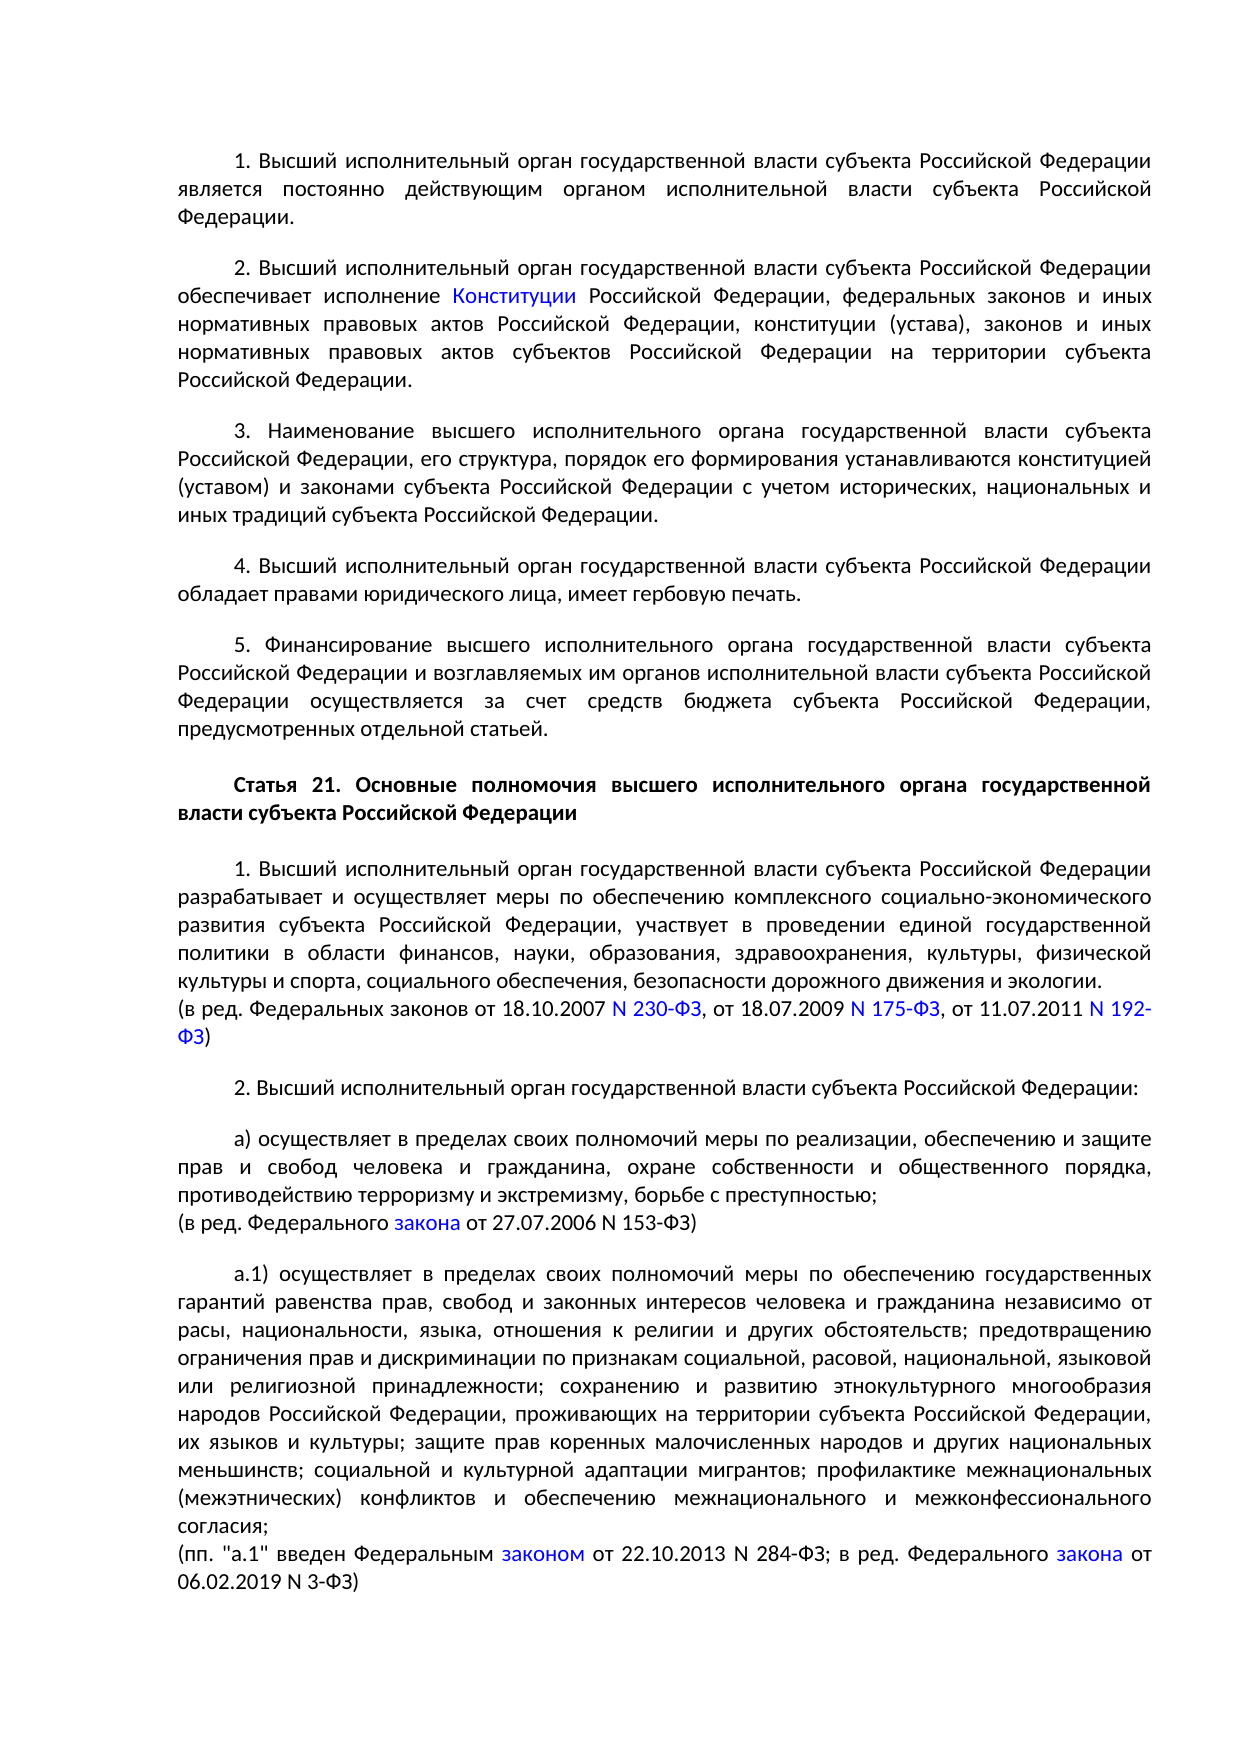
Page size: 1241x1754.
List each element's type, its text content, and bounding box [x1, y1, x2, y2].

text 2. Высший исполнительный орган государственной власти субъекта Российской Федерации обеспечивает исполнение Конституции Российской Федерации, федеральных законов и иных нормативных правовых актов Российской Федерации, конституции (устава), законов и иных нормативных правовых актов субъектов Российской Федерации на территории субъекта Российской Федерации. [177, 253, 1152, 393]
text 1. Высший исполнительный орган государственной власти субъекта Российской Федерации является постоянно действующим органом исполнительной власти субъекта Российской Федерации. [177, 146, 1152, 230]
text а) осуществляет в пределах своих полномочий меры по реализации, обеспечению и защите прав и свобод человека и гражданина, охране собственности и общественного порядка, противодействию терроризму и экстремизму, борьбе с преступностью; [177, 1124, 1152, 1208]
text (в ред. Федеральных законов от 18.10.2007 N 230-ФЗ, от 18.07.2009 N 175-ФЗ, от 11.07.2011 N 192-ФЗ) [177, 994, 1152, 1050]
text (пп. "а.1" введен Федеральным законом от 22.10.2013 N 284-ФЗ; в ред. Федерального закона от 06.02.2019 N 3-ФЗ) [177, 1539, 1152, 1596]
title Статья 21. Основные полномочия высшего исполнительного органа государственной власти субъекта Российской Федерации [177, 770, 1152, 826]
text 4. Высший исполнительный орган государственной власти субъекта Российской Федерации обладает правами юридического лица, имеет гербовую печать. [177, 551, 1152, 607]
text 2. Высший исполнительный орган государственной власти субъекта Российской Федерации: [177, 1073, 1152, 1101]
text 3. Наименование высшего исполнительного органа государственной власти субъекта Российской Федерации, его структура, порядок его формирования устанавливаются конституцией (уставом) и законами субъекта Российской Федерации с учетом исторических, национальных и иных традиций субъекта Российской Федерации. [177, 416, 1152, 528]
text (в ред. Федерального закона от 27.07.2006 N 153-ФЗ) [177, 1208, 1152, 1236]
text 5. Финансирование высшего исполнительного органа государственной власти субъекта Российской Федерации и возглавляемых им органов исполнительной власти субъекта Российской Федерации осуществляется за счет средств бюджета субъекта Российской Федерации, предусмотренных отдельной статьей. [177, 630, 1152, 742]
text а.1) осуществляет в пределах своих полномочий меры по обеспечению государственных гарантий равенства прав, свобод и законных интересов человека и гражданина независимо от расы, национальности, языка, отношения к религии и других обстоятельств; предотвращению ограничения прав и дискриминации по признакам социальной, расовой, национальной, языковой или религиозной принадлежности; сохранению и развитию этнокультурного многообразия народов Российской Федерации, проживающих на территории субъекта Российской Федерации, их языков и культуры; защите прав коренных малочисленных народов и других национальных меньшинств; социальной и культурной адаптации мигрантов; профилактике межнациональных (межэтнических) конфликтов и обеспечению межнационального и межконфессионального согласия; [177, 1259, 1152, 1539]
text 1. Высший исполнительный орган государственной власти субъекта Российской Федерации разрабатывает и осуществляет меры по обеспечению комплексного социально-экономического развития субъекта Российской Федерации, участвует в проведении единой государственной политики в области финансов, науки, образования, здравоохранения, культуры, физической культуры и спорта, социального обеспечения, безопасности дорожного движения и экологии. [177, 854, 1152, 994]
